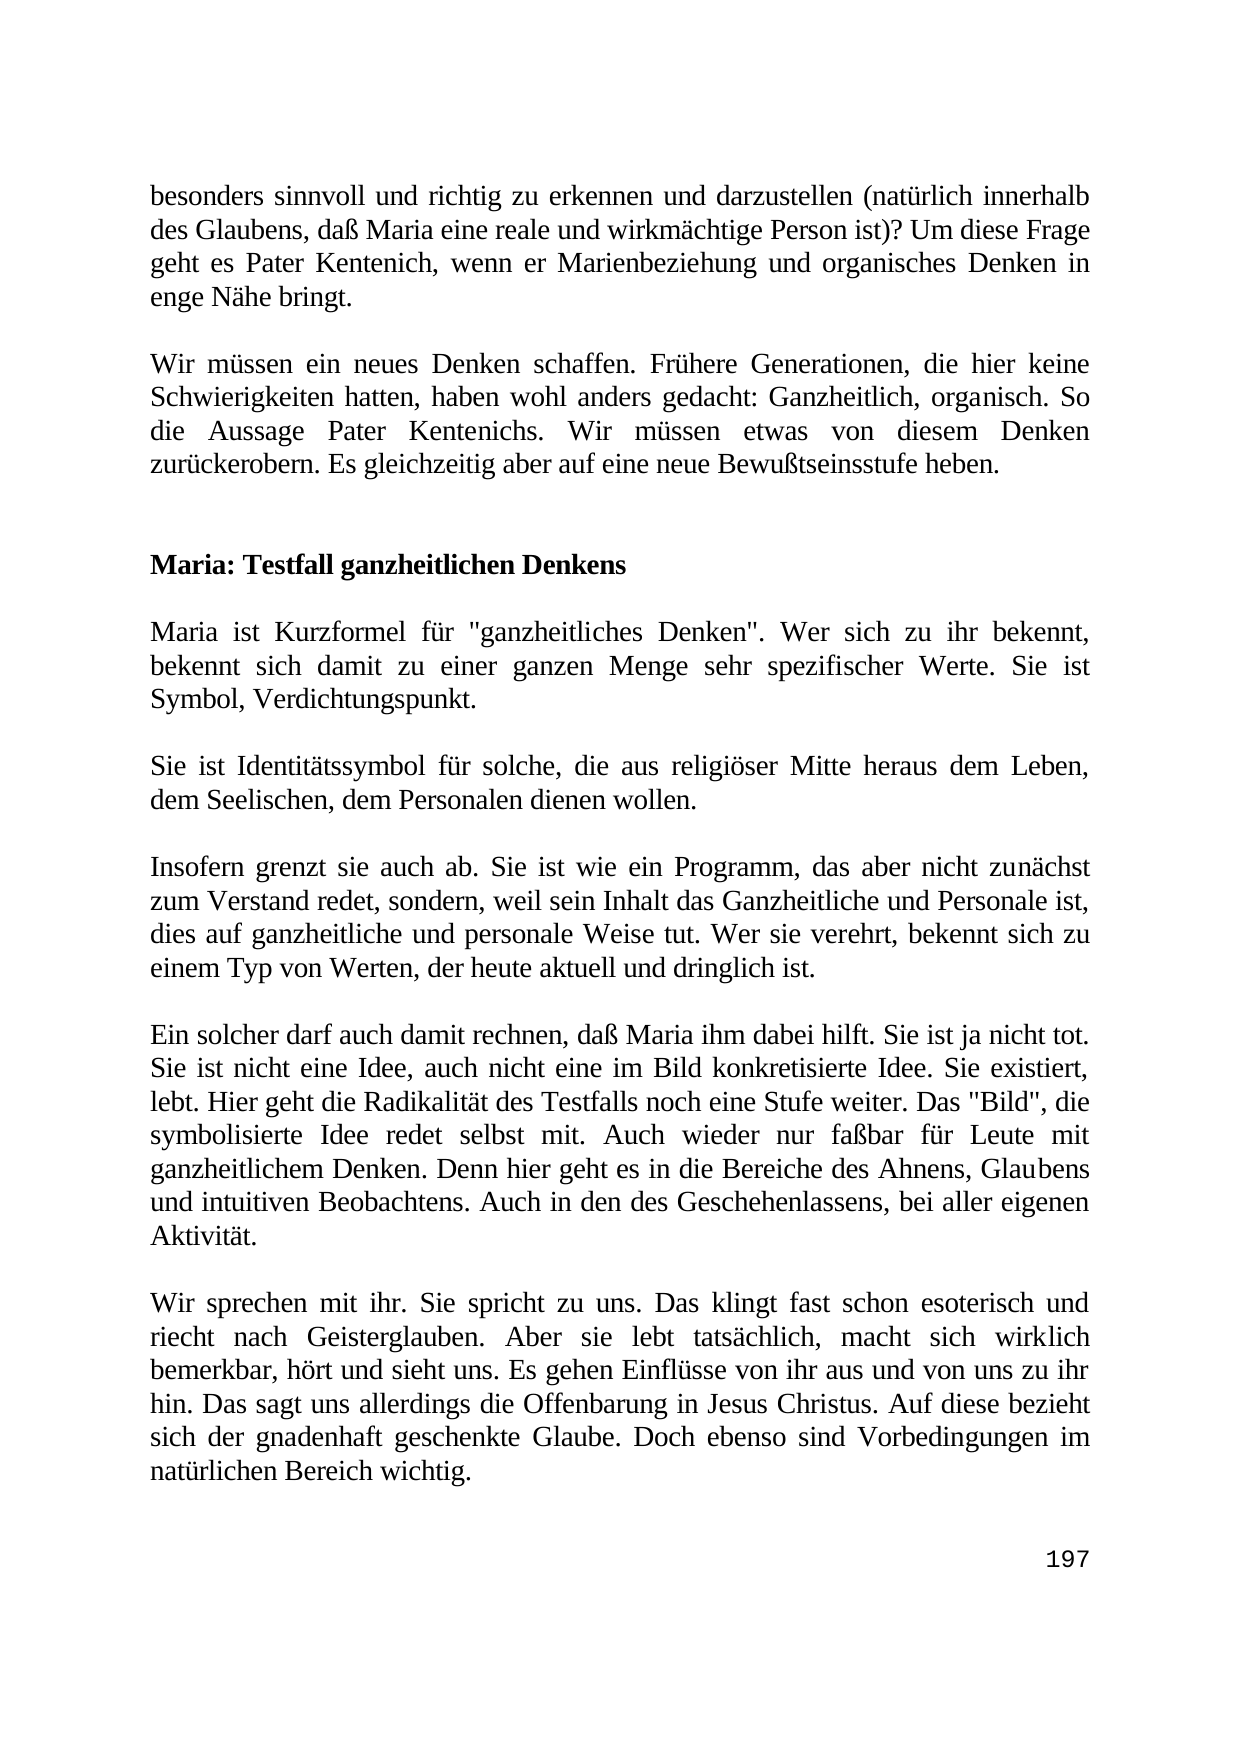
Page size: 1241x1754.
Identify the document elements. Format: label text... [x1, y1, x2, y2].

text Sie ist Identitätssymbol für solche, die aus religiöser Mitte heraus dem Leben, dem Seelischen, dem Personalen dienen wollen. [150, 749, 1090, 816]
text Ein solcher darf auch damit rechnen, daß Maria ihm dabei hilft. Sie ist ja nicht tot. Sie ist nicht eine Idee, auch nicht eine im Bild konkretisierte Idee. Sie existiert, lebt. Hier geht die Radikalität des Testfalls noch eine Stufe weiter. Das "Bild", die symbolisierte Idee redet selbst mit. Auch wieder nur faßbar für Leute mit ganzheitlichem Denken. Denn hier geht es in die Bereiche des Ahnens, Glaubens und intuitiven Beobachtens. Auch in den des Geschehenlassens, bei aller eigenen Aktivität. [150, 1017, 1090, 1252]
text Wir sprechen mit ihr. Sie spricht zu uns. Das klingt fast schon esoterisch und riecht nach Geisterglauben. Aber sie lebt tatsächlich, macht sich wirklich bemerkbar, hört und sieht uns. Es gehen Einflüsse von ihr aus und von uns zu ihr hin. Das sagt uns allerdings die Offenbarung in Jesus Christus. Auf diese bezieht sich der gnadenhaft geschenkte Glaube. Doch ebenso sind Vorbedingungen im natürlichen Bereich wichtig. [150, 1285, 1090, 1487]
text Maria ist Kurzformel für "ganzheitliches Denken". Wer sich zu ihr bekennt, bekennt sich damit zu einer ganzen Menge sehr spezifischer Werte. Sie ist Symbol, Verdichtungspunkt. [150, 614, 1090, 715]
text Wir müssen ein neues Denken schaffen. Frühere Generationen, die hier keine Schwierigkeiten hatten, haben wohl anders gedacht: Ganzheitlich, organisch. So die Aussage Pater Kentenichs. Wir müssen etwas von diesem Denken zurückerobern. Es gleichzeitig aber auf eine neue Bewußtseinsstufe heben. [150, 346, 1090, 480]
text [150, 178, 1090, 313]
text Insofern grenzt sie auch ab. Sie ist wie ein Programm, das aber nicht zunächst zum Verstand redet, sondern, weil sein Inhalt das Ganzheitliche und Personale ist, dies auf ganzheitliche und personale Weise tut. Wer sie verehrt, bekennt sich zu einem Typ von Werten, der heute aktuell und dringlich ist. [150, 849, 1090, 983]
text Maria: Testfall ganzheitlichen Denkens [150, 547, 1090, 581]
